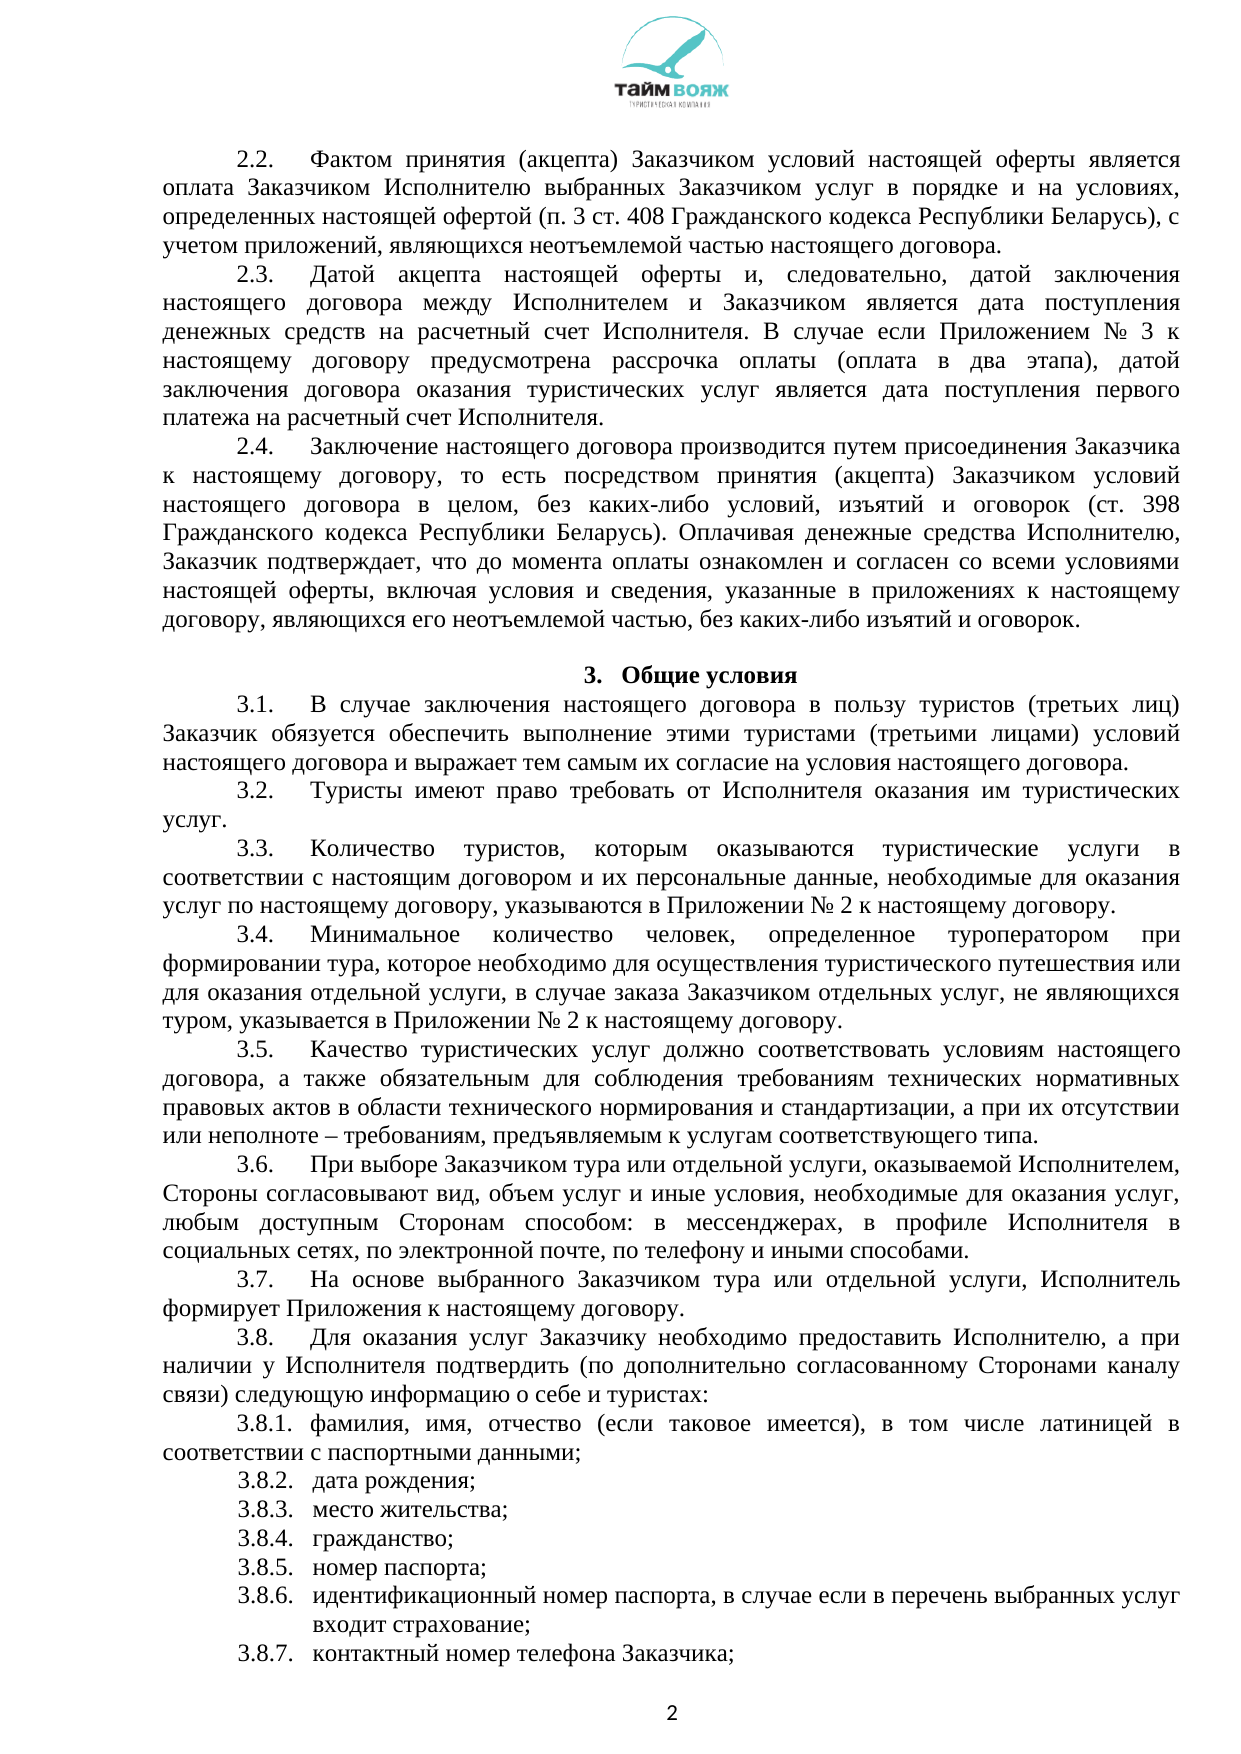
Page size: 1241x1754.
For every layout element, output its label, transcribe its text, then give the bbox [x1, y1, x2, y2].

list контактный номер телефона Заказчика; [237, 1638, 1181, 1667]
list При выборе Заказчиком тура или отдельной услуги, оказываемой Исполнителем, Стороны согласовывают вид, объем услуг и иные условия, необходимые для оказания услуг, любым доступным Сторонам способом: в мессенджерах, в профиле Исполнителя в социальных сетях, по электронной почте, по телефону и иными способами. [162, 1149, 1181, 1264]
picture [600, 0, 744, 144]
list место жительства; [237, 1494, 1181, 1523]
list Фактом принятия (акцепта) Заказчиком условий настоящей оферты является оплата Заказчиком Исполнителю выбранных Заказчиком услуг в порядке и на условиях, определенных настоящей офертой (п. 3 ст. 408 Гражданского кодекса Республики Беларусь), с учетом приложений, являющихся неотъемлемой частью настоящего договора. [162, 144, 1181, 259]
list Качество туристических услуг должно соответствовать условиям настоящего договора, а также обязательным для соблюдения требованиям технических нормативных правовых актов в области технического нормирования и стандартизации, а при их отсутствии или неполноте – требованиям, предъявляемым к услугам соответствующего типа. [162, 1034, 1181, 1149]
list В случае заключения настоящего договора в пользу туристов (третьих лиц) Заказчик обязуется обеспечить выполнение этими туристами (третьими лицами) условий настоящего договора и выражает тем самым их согласие на условия настоящего договора. [162, 689, 1181, 776]
list Датой акцепта настоящей оферты и, следовательно, датой заключения настоящего договора между Исполнителем и Заказчиком является дата поступления денежных средств на расчетный счет Исполнителя. В случае если Приложением № 3 к настоящему договору предусмотрена рассрочка оплаты (оплата в два этапа), датой заключения договора оказания туристических услуг является дата поступления первого платежа на расчетный счет Исполнителя. [162, 259, 1181, 431]
list дата рождения; [237, 1466, 1181, 1494]
list Общие условия [200, 661, 1181, 689]
list идентификационный номер паспорта, в случае если в перечень выбранных услуг входит страхование; [237, 1581, 1181, 1638]
list Туристы имеют право требовать от Исполнителя оказания им туристических услуг. [162, 776, 1181, 833]
list гражданство; [237, 1523, 1181, 1552]
list На основе выбранного Заказчиком тура или отдельной услуги, Исполнитель формирует Приложения к настоящему договору. [162, 1264, 1181, 1322]
list Количество туристов, которым оказываются туристические услуги в соответствии с настоящим договором и их персональные данные, необходимые для оказания услуг по настоящему договору, указываются в Приложении № 2 к настоящему договору. [162, 833, 1181, 919]
list фамилия, имя, отчество (если таковое имеется), в том числе латиницей в соответствии с паспортными данными; [162, 1408, 1181, 1466]
list Минимальное количество человек, определенное туроператором при формировании тура, которое необходимо для осуществления туристического путешествия или для оказания отдельной услуги, в случае заказа Заказчиком отдельных услуг, не являющихся туром, указывается в Приложении № 2 к настоящему договору. [162, 919, 1181, 1034]
list Для оказания услуг Заказчику необходимо предоставить Исполнителю, а при наличии у Исполнителя подтвердить (по дополнительно согласованному Сторонами каналу связи) следующую информацию о себе и туристах: [162, 1322, 1181, 1408]
list Заключение настоящего договора производится путем присоединения Заказчика к настоящему договору, то есть посредством принятия (акцепта) Заказчиком условий настоящего договора в целом, без каких-либо условий, изъятий и оговорок (ст. 398 Гражданского кодекса Республики Беларусь). Оплачивая денежные средства Исполнителю, Заказчик подтверждает, что до момента оплаты ознакомлен и согласен со всеми условиями настоящей оферты, включая условия и сведения, указанные в приложениях к настоящему договору, являющихся его неотъемлемой частью, без каких-либо изъятий и оговорок. [162, 431, 1181, 632]
list номер паспорта; [237, 1552, 1181, 1581]
